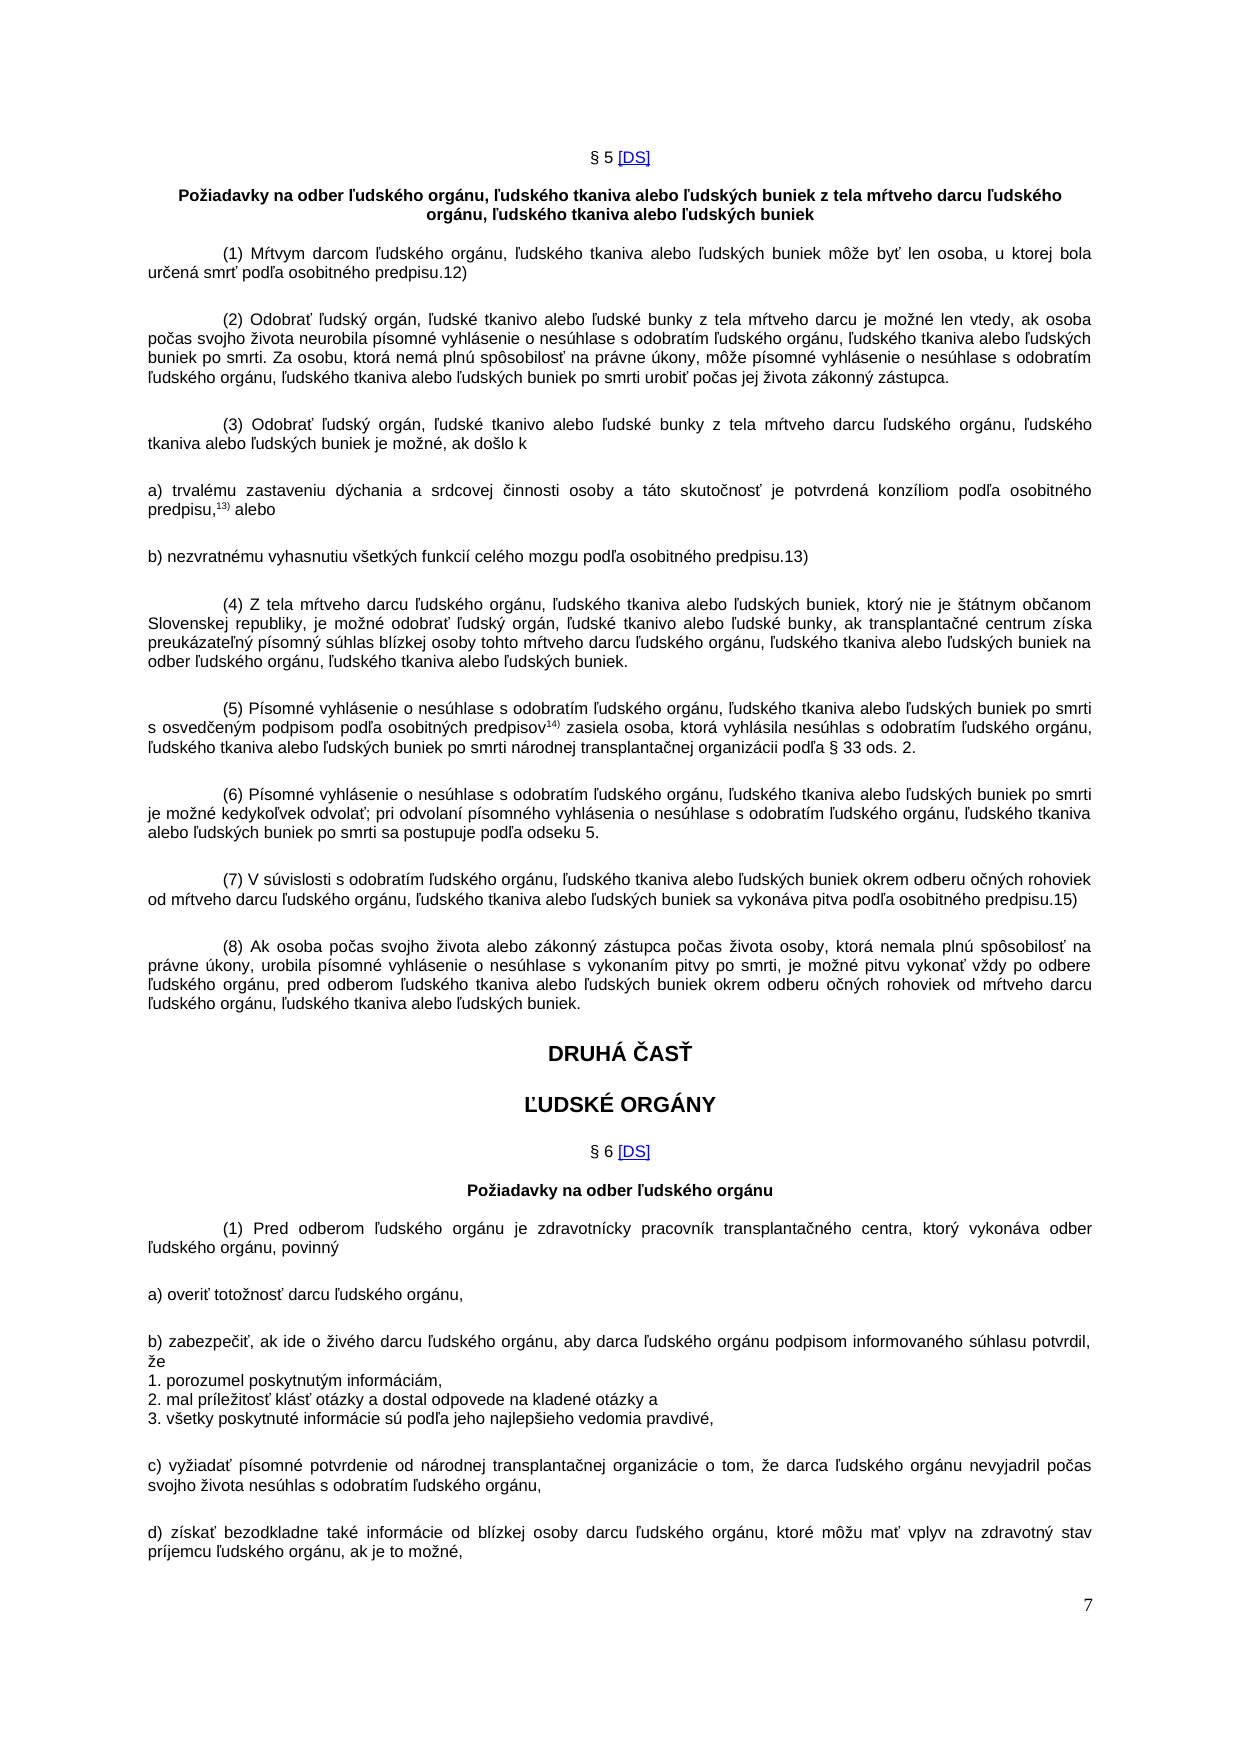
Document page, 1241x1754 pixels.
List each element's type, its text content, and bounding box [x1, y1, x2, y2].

text § 5 [DS] [148, 148, 1092, 167]
text (2) Odobrať ľudský orgán, ľudské tkanivo alebo ľudské bunky z tela mŕtveho darcu je možné len vtedy, ak osoba počas svojho života neurobila písomné vyhlásenie o nesúhlase s odobratím ľudského orgánu, ľudského tkaniva alebo ľudských buniek po smrti. Za osobu, ktorá nemá plnú spôsobilosť na právne úkony, môže písomné vyhlásenie o nesúhlase s odobratím ľudského orgánu, ľudského tkaniva alebo ľudských buniek po smrti urobiť počas jej života zákonný zástupca. [148, 310, 1092, 387]
text (4) Z tela mŕtveho darcu ľudského orgánu, ľudského tkaniva alebo ľudských buniek, ktorý nie je štátnym občanom Slovenskej republiky, je možné odobrať ľudský orgán, ľudské tkanivo alebo ľudské bunky, ak transplantačné centrum získa preukázateľný písomný súhlas blízkej osoby tohto mŕtveho darcu ľudského orgánu, ľudského tkaniva alebo ľudských buniek na odber ľudského orgánu, ľudského tkaniva alebo ľudských buniek. [148, 594, 1092, 671]
text (3) Odobrať ľudský orgán, ľudské tkanivo alebo ľudské bunky z tela mŕtveho darcu ľudského orgánu, ľudského tkaniva alebo ľudských buniek je možné, ak došlo k [148, 414, 1092, 453]
text c) vyžiadať písomné potvrdenie od národnej transplantačnej organizácie o tom, že darca ľudského orgánu nevyjadril počas svojho života nesúhlas s odobratím ľudského orgánu, [148, 1456, 1092, 1494]
text (5) Písomné vyhlásenie o nesúhlase s odobratím ľudského orgánu, ľudského tkaniva alebo ľudských buniek po smrti s osvedčeným podpisom podľa osobitných predpisov14) zasiela osoba, ktorá vyhlásila nesúhlas s odobratím ľudského orgánu, ľudského tkaniva alebo ľudských buniek po smrti národnej transplantačnej organizácii podľa § 33 ods. 2. [148, 699, 1092, 757]
text Požiadavky na odber ľudského orgánu [148, 1180, 1092, 1199]
text (8) Ak osoba počas svojho života alebo zákonný zástupca počas života osoby, ktorá nemala plnú spôsobilosť na právne úkony, urobila písomné vyhlásenie o nesúhlase s vykonaním pitvy po smrti, je možné pitvu vykonať vždy po odbere ľudského orgánu, pred odberom ľudského tkaniva alebo ľudských buniek okrem odberu očných rohoviek od mŕtveho darcu ľudského orgánu, ľudského tkaniva alebo ľudských buniek. [148, 937, 1092, 1013]
text § 6 [DS] [148, 1142, 1092, 1161]
text b) zabezpečiť, ak ide o živého darcu ľudského orgánu, aby darca ľudského orgánu podpisom informovaného súhlasu potvrdil, že [148, 1332, 1092, 1371]
text 2. mal príležitosť klásť otázky a dostal odpovede na kladené otázky a [148, 1390, 1092, 1409]
text a) overiť totožnosť darcu ľudského orgánu, [148, 1285, 1092, 1304]
text 1. porozumel poskytnutým informáciám, [148, 1371, 1092, 1390]
text (6) Písomné vyhlásenie o nesúhlase s odobratím ľudského orgánu, ľudského tkaniva alebo ľudských buniek po smrti je možné kedykoľvek odvolať; pri odvolaní písomného vyhlásenia o nesúhlase s odobratím ľudského orgánu, ľudského tkaniva alebo ľudských buniek po smrti sa postupuje podľa odseku 5. [148, 785, 1092, 842]
text a) trvalému zastaveniu dýchania a srdcovej činnosti osoby a táto skutočnosť je potvrdená konzíliom podľa osobitného predpisu,13) alebo [148, 481, 1092, 519]
text (1) Mŕtvym darcom ľudského orgánu, ľudského tkaniva alebo ľudských buniek môže byť len osoba, u ktorej bola určená smrť podľa osobitného predpisu.12) [148, 243, 1092, 282]
text 3. všetky poskytnuté informácie sú podľa jeho najlepšieho vedomia pravdivé, [148, 1409, 1092, 1428]
text (7) V súvislosti s odobratím ľudského orgánu, ľudského tkaniva alebo ľudských buniek okrem odberu očných rohoviek od mŕtveho darcu ľudského orgánu, ľudského tkaniva alebo ľudských buniek sa vykonáva pitva podľa osobitného predpisu.15) [148, 870, 1092, 908]
text Požiadavky na odber ľudského orgánu, ľudského tkaniva alebo ľudských buniek z tela mŕtveho darcu ľudského orgánu, ľudského tkaniva alebo ľudských buniek [148, 186, 1092, 224]
text b) nezvratnému vyhasnutiu všetkých funkcií celého mozgu podľa osobitného predpisu.13) [148, 547, 1092, 566]
text (1) Pred odberom ľudského orgánu je zdravotnícky pracovník transplantačného centra, ktorý vykonáva odber ľudského orgánu, povinný [148, 1219, 1092, 1257]
text d) získať bezodkladne také informácie od blízkej osoby darcu ľudského orgánu, ktoré môžu mať vplyv na zdravotný stav príjemcu ľudského orgánu, ak je to možné, [148, 1522, 1092, 1561]
text DRUHÁ ČASŤ [148, 1041, 1092, 1066]
text ĽUDSKÉ ORGÁNY [148, 1092, 1092, 1117]
